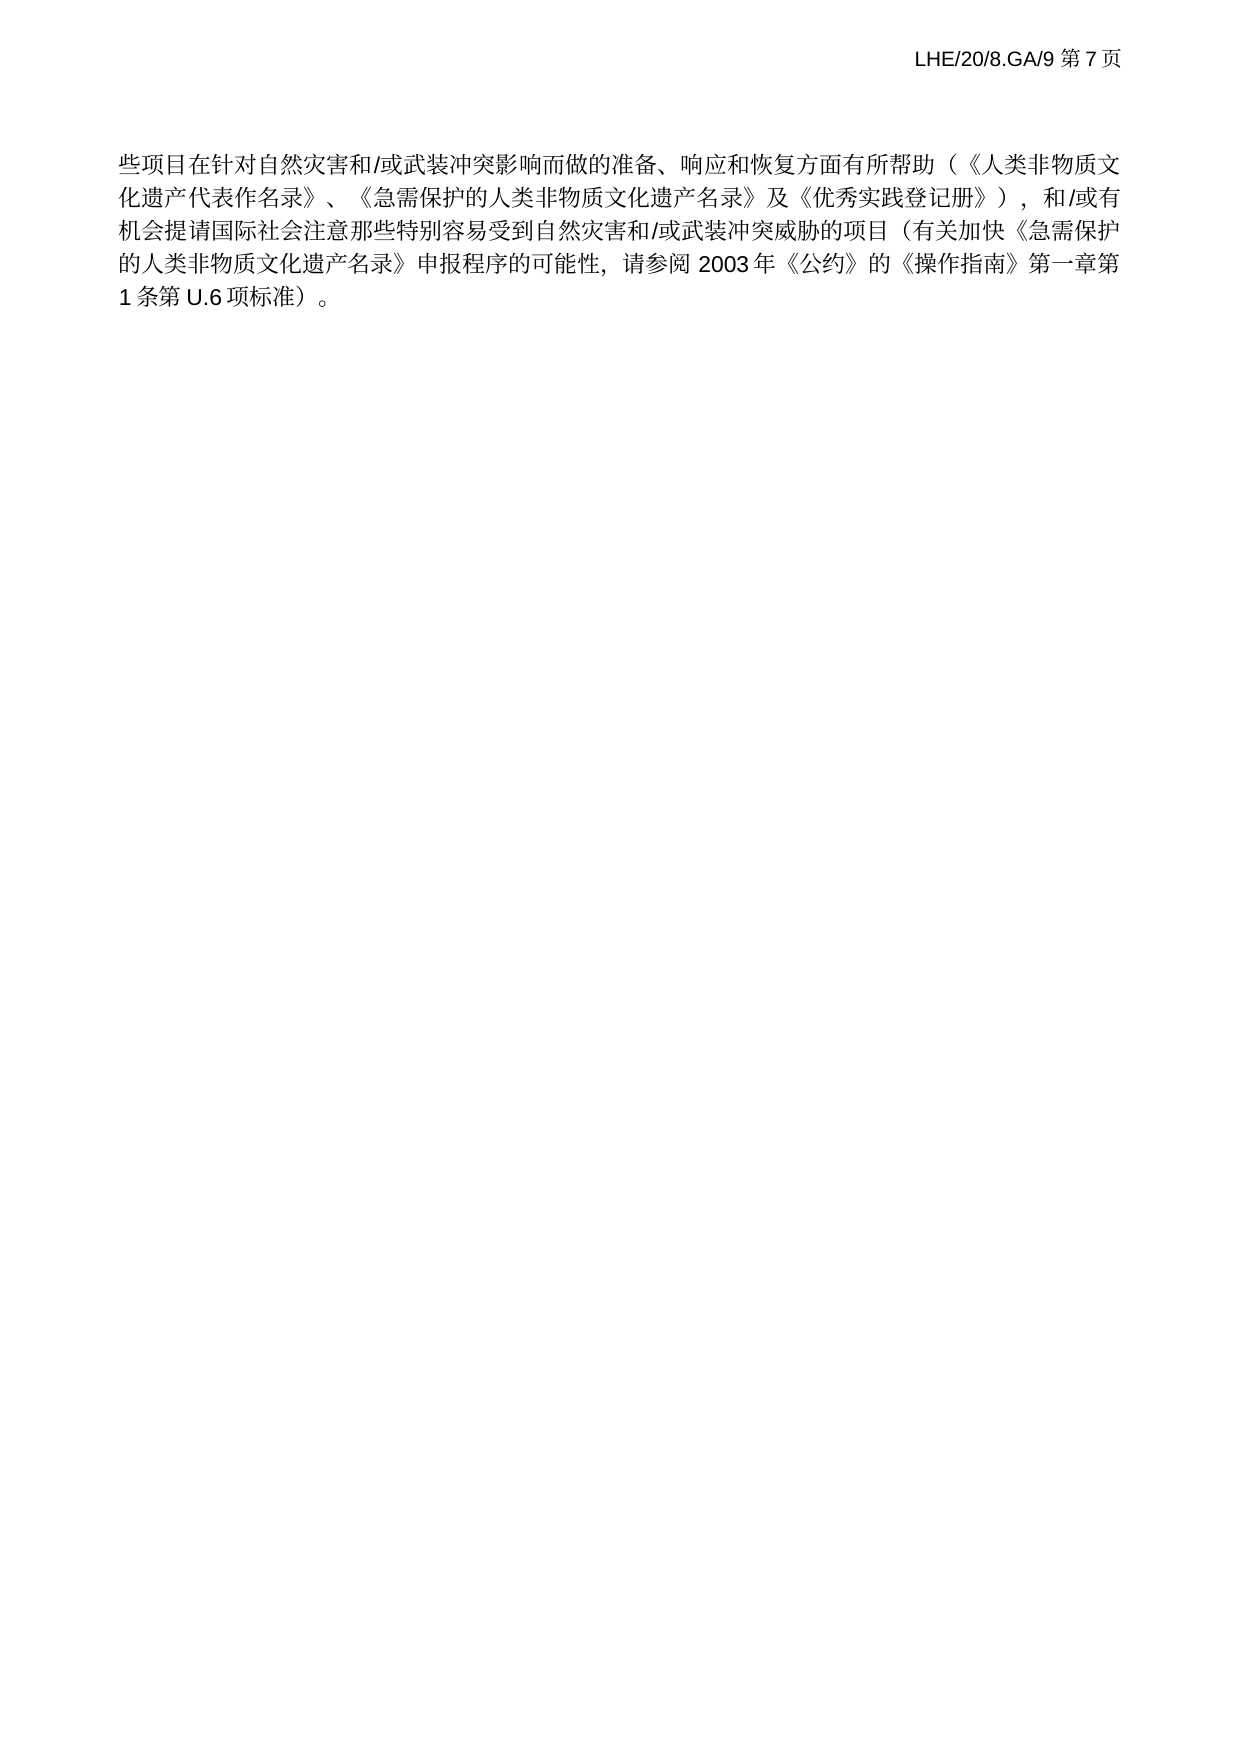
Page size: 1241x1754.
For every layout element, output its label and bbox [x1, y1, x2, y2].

text [118, 147, 1122, 312]
